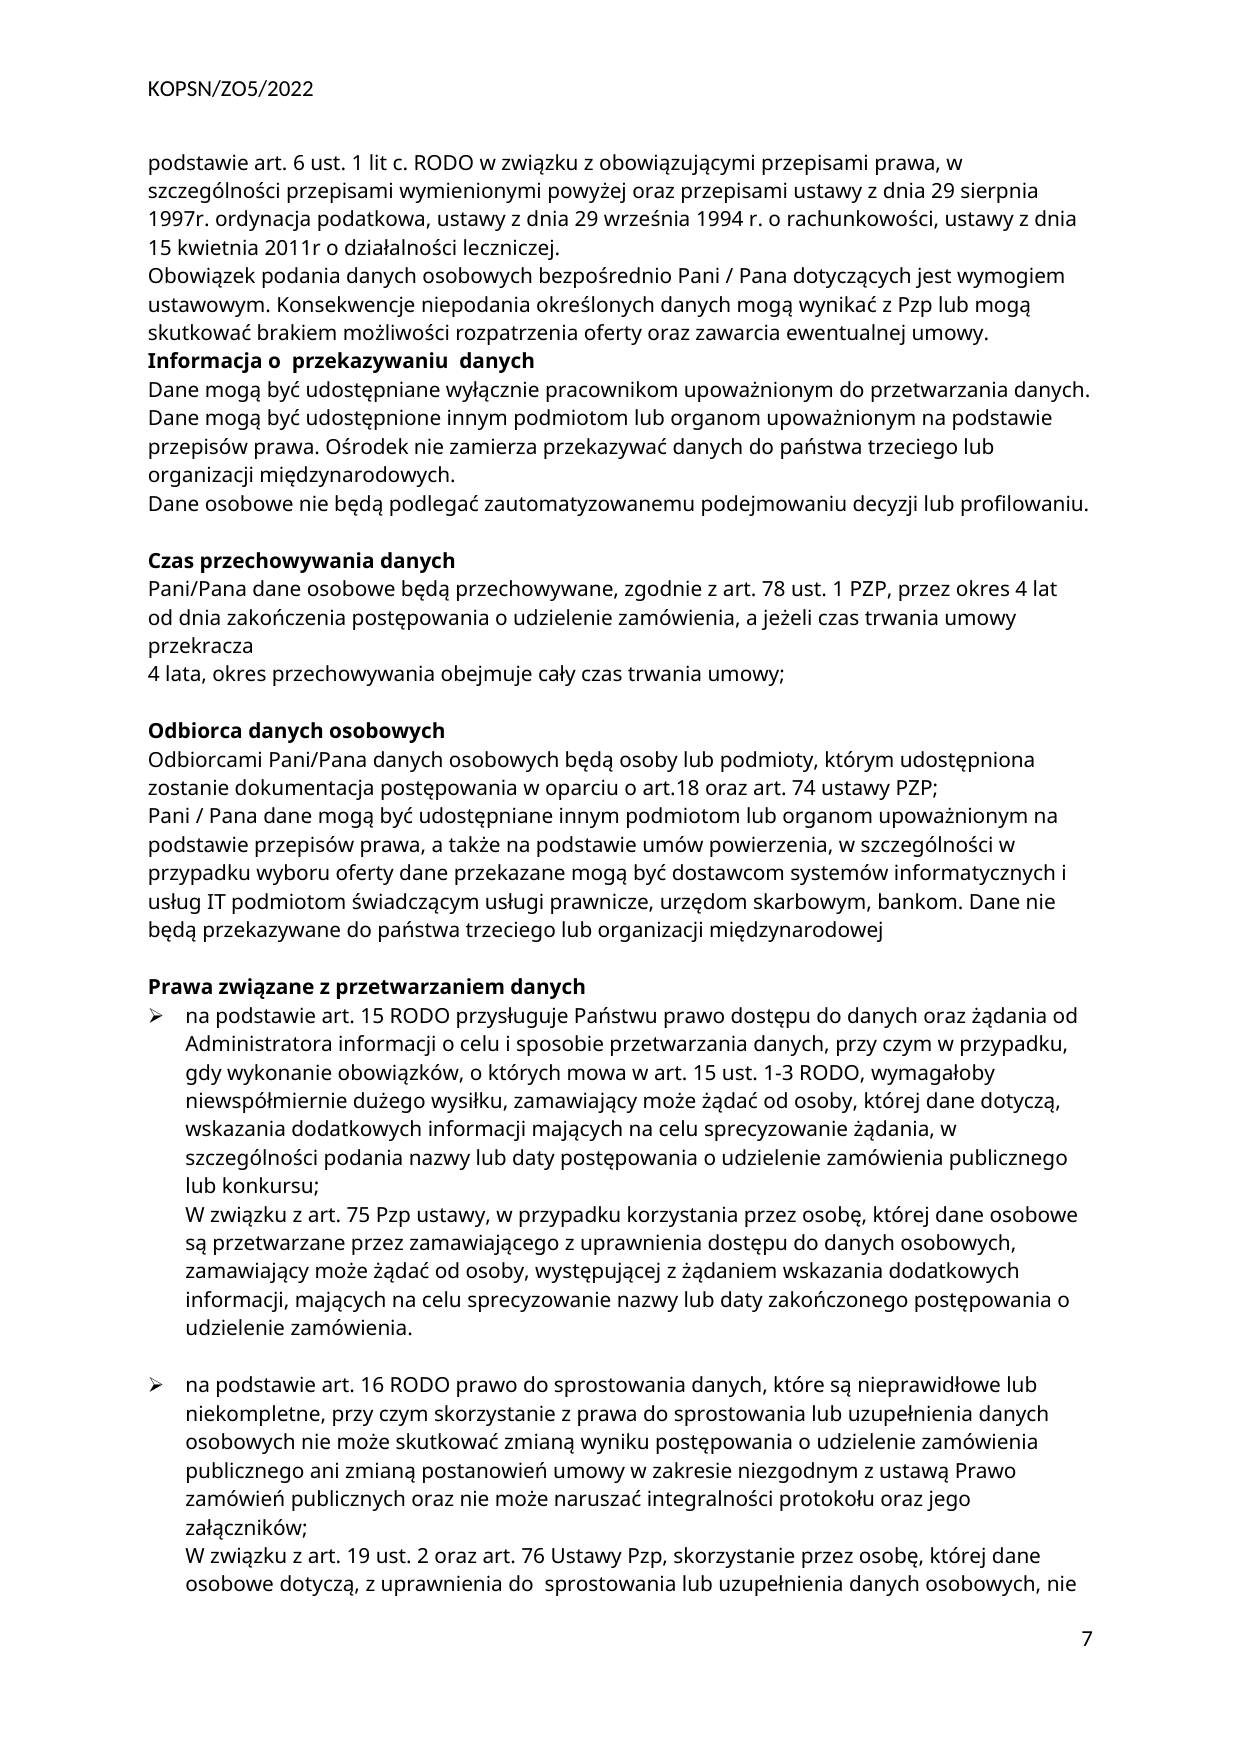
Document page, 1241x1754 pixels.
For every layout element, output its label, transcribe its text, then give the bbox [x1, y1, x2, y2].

text Pani/Pana dane osobowe będą przechowywane, zgodnie z art. 78 ust. 1 PZP, przez okres 4 lat [148, 574, 1093, 603]
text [185, 1541, 1093, 1598]
text Informacja o przekazywaniu danych [148, 347, 1093, 375]
text Czas przechowywania danych [148, 546, 1093, 574]
text Dane mogą być udostępniane wyłącznie pracownikom upoważnionym do przetwarzania danych. Dane mogą być udostępnione innym podmiotom lub organom upoważnionym na podstawie przepisów prawa. Ośrodek nie zamierza przekazywać danych do państwa trzeciego lub organizacji międzynarodowych. [148, 375, 1093, 489]
text W związku z art. 75 Pzp ustawy, w przypadku korzystania przez osobę, której dane osobowe są przetwarzane przez zamawiającego z uprawnienia dostępu do danych osobowych, zamawiający może żądać od osoby, występującej z żądaniem wskazania dodatkowych informacji, mających na celu sprecyzowanie nazwy lub daty zakończonego postępowania o udzielenie zamówienia. [185, 1200, 1093, 1342]
text Dane osobowe nie będą podlegać zautomatyzowanemu podejmowaniu decyzji lub profilowaniu. [148, 489, 1093, 517]
text ustawowym. Konsekwencje niepodania określonych danych mogą wynikać z Pzp lub mogą [148, 290, 1093, 318]
text od dnia zakończenia postępowania o udzielenie zamówienia, a jeżeli czas trwania umowy przekracza [148, 603, 1093, 659]
text Pani / Pana dane mogą być udostępniane innym podmiotom lub organom upoważnionym na podstawie przepisów prawa, a także na podstawie umów powierzenia, w szczególności w przypadku wyboru oferty dane przekazane mogą być dostawcom systemów informatycznych i usług IT podmiotom świadczącym usługi prawnicze, urzędom skarbowym, bankom. Dane nie będą przekazywane do państwa trzeciego lub organizacji międzynarodowej [148, 802, 1093, 944]
text Obowiązek podania danych osobowych bezpośrednio Pani / Pana dotyczących jest wymogiem [148, 261, 1093, 290]
text Odbiorca danych osobowych [148, 716, 1093, 745]
text Odbiorcami Pani/Pana danych osobowych będą osoby lub podmioty, którym udostępniona zostanie dokumentacja postępowania w oparciu o art.18 oraz art. 74 ustawy PZP; [148, 745, 1093, 802]
list na podstawie art. 15 RODO przysługuje Państwu prawo dostępu do danych oraz żądania od Administratora informacji o celu i sposobie przetwarzania danych, przy czym w przypadku, gdy wykonanie obowiązków, o których mowa w art. 15 ust. 1-3 RODO, wymagałoby niewspółmiernie dużego wysiłku, zamawiający może żądać od osoby, której dane dotyczą, wskazania dodatkowych informacji mających na celu sprecyzowanie żądania, w szczególności podania nazwy lub daty postępowania o udzielenie zamówienia publicznego lub konkursu; [148, 1001, 1093, 1200]
text 4 lata, okres przechowywania obejmuje cały czas trwania umowy; [148, 659, 1093, 688]
text Prawa związane z przetwarzaniem danych [148, 972, 1093, 1001]
list na podstawie art. 16 RODO prawo do sprostowania danych, które są nieprawidłowe lub niekompletne, przy czym skorzystanie z prawa do sprostowania lub uzupełnienia danych osobowych nie może skutkować zmianą wyniku postępowania o udzielenie zamówienia publicznego ani zmianą postanowień umowy w zakresie niezgodnym z ustawą Prawo zamówień publicznych oraz nie może naruszać integralności protokołu oraz jego załączników; [148, 1370, 1093, 1541]
text skutkować brakiem możliwości rozpatrzenia oferty oraz zawarcia ewentualnej umowy. [148, 318, 1093, 347]
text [148, 148, 1093, 261]
